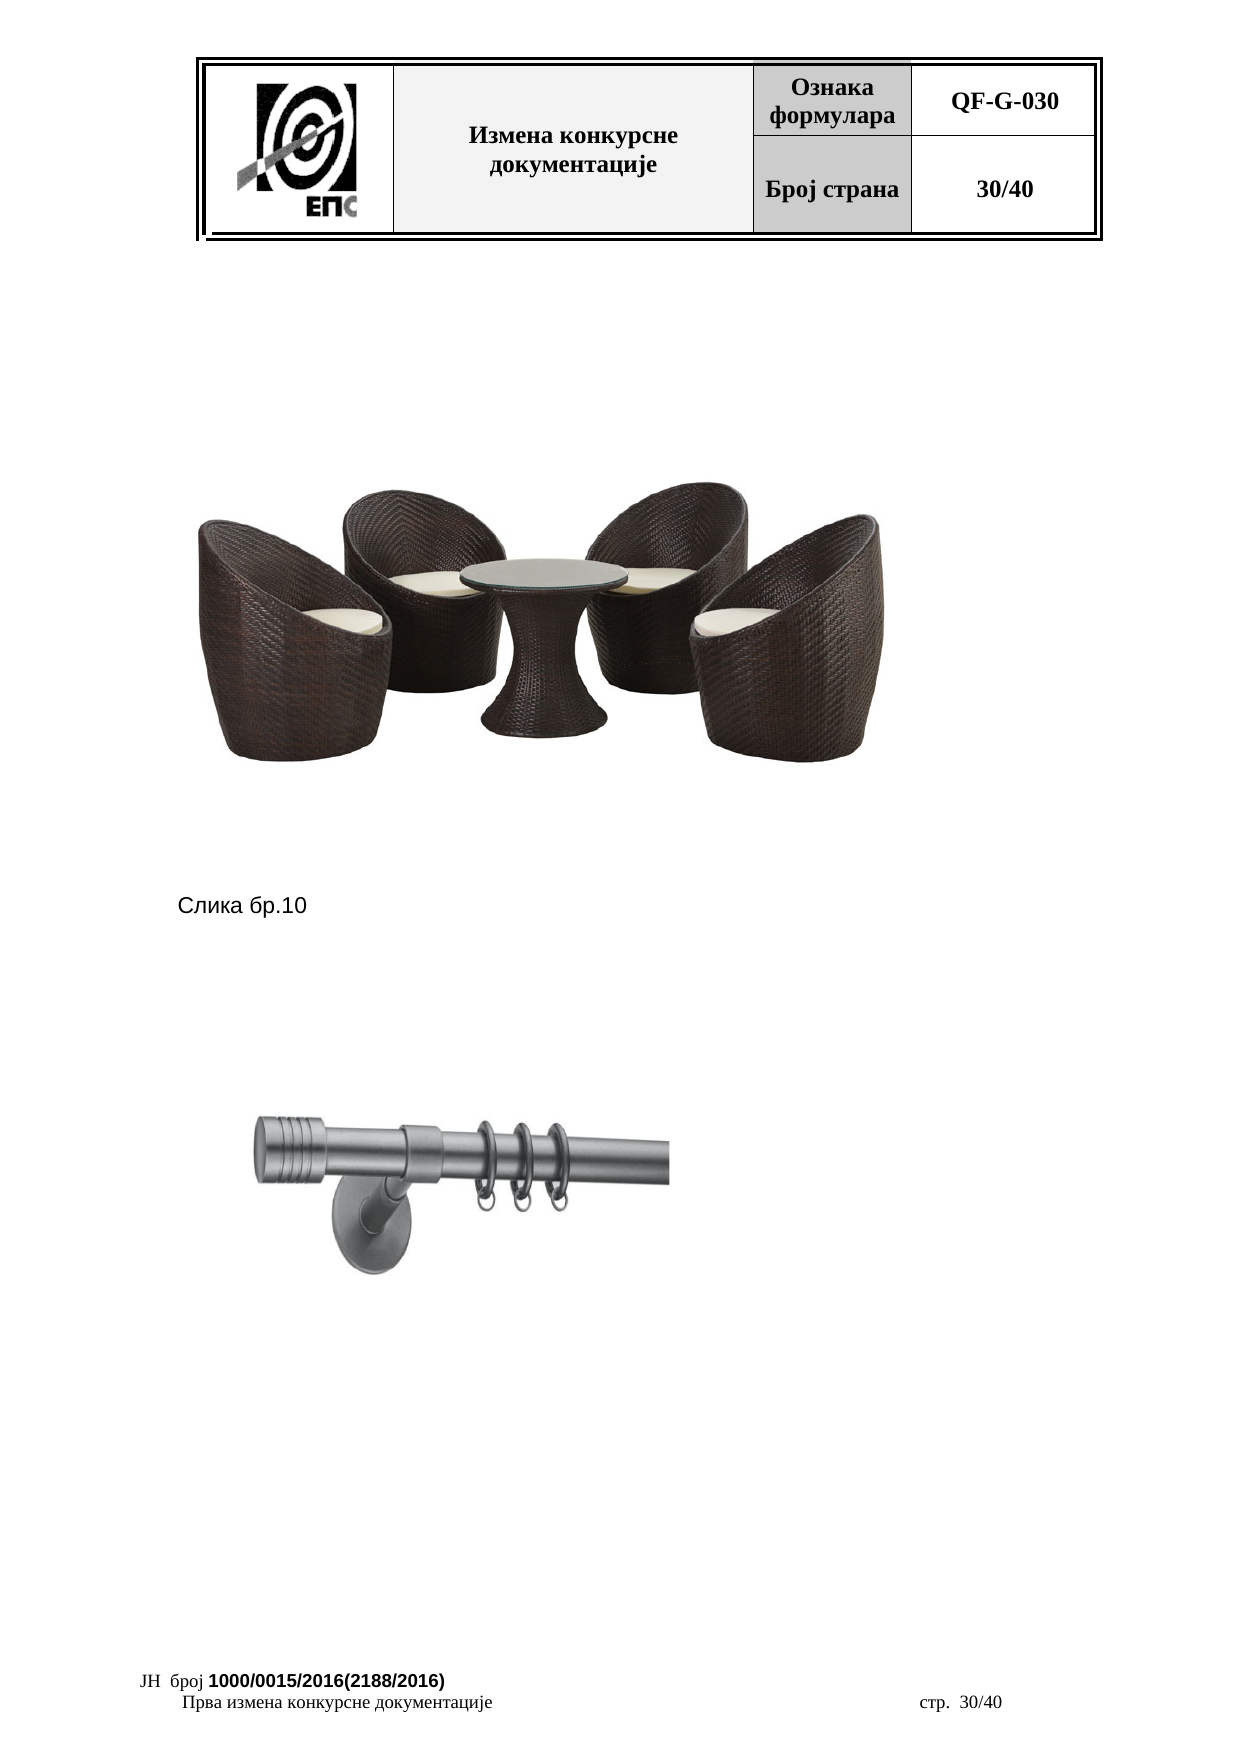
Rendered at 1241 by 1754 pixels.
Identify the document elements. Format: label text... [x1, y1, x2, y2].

picture [177, 241, 906, 787]
text Слика бр.10 [177, 892, 1122, 918]
picture [177, 918, 670, 1444]
